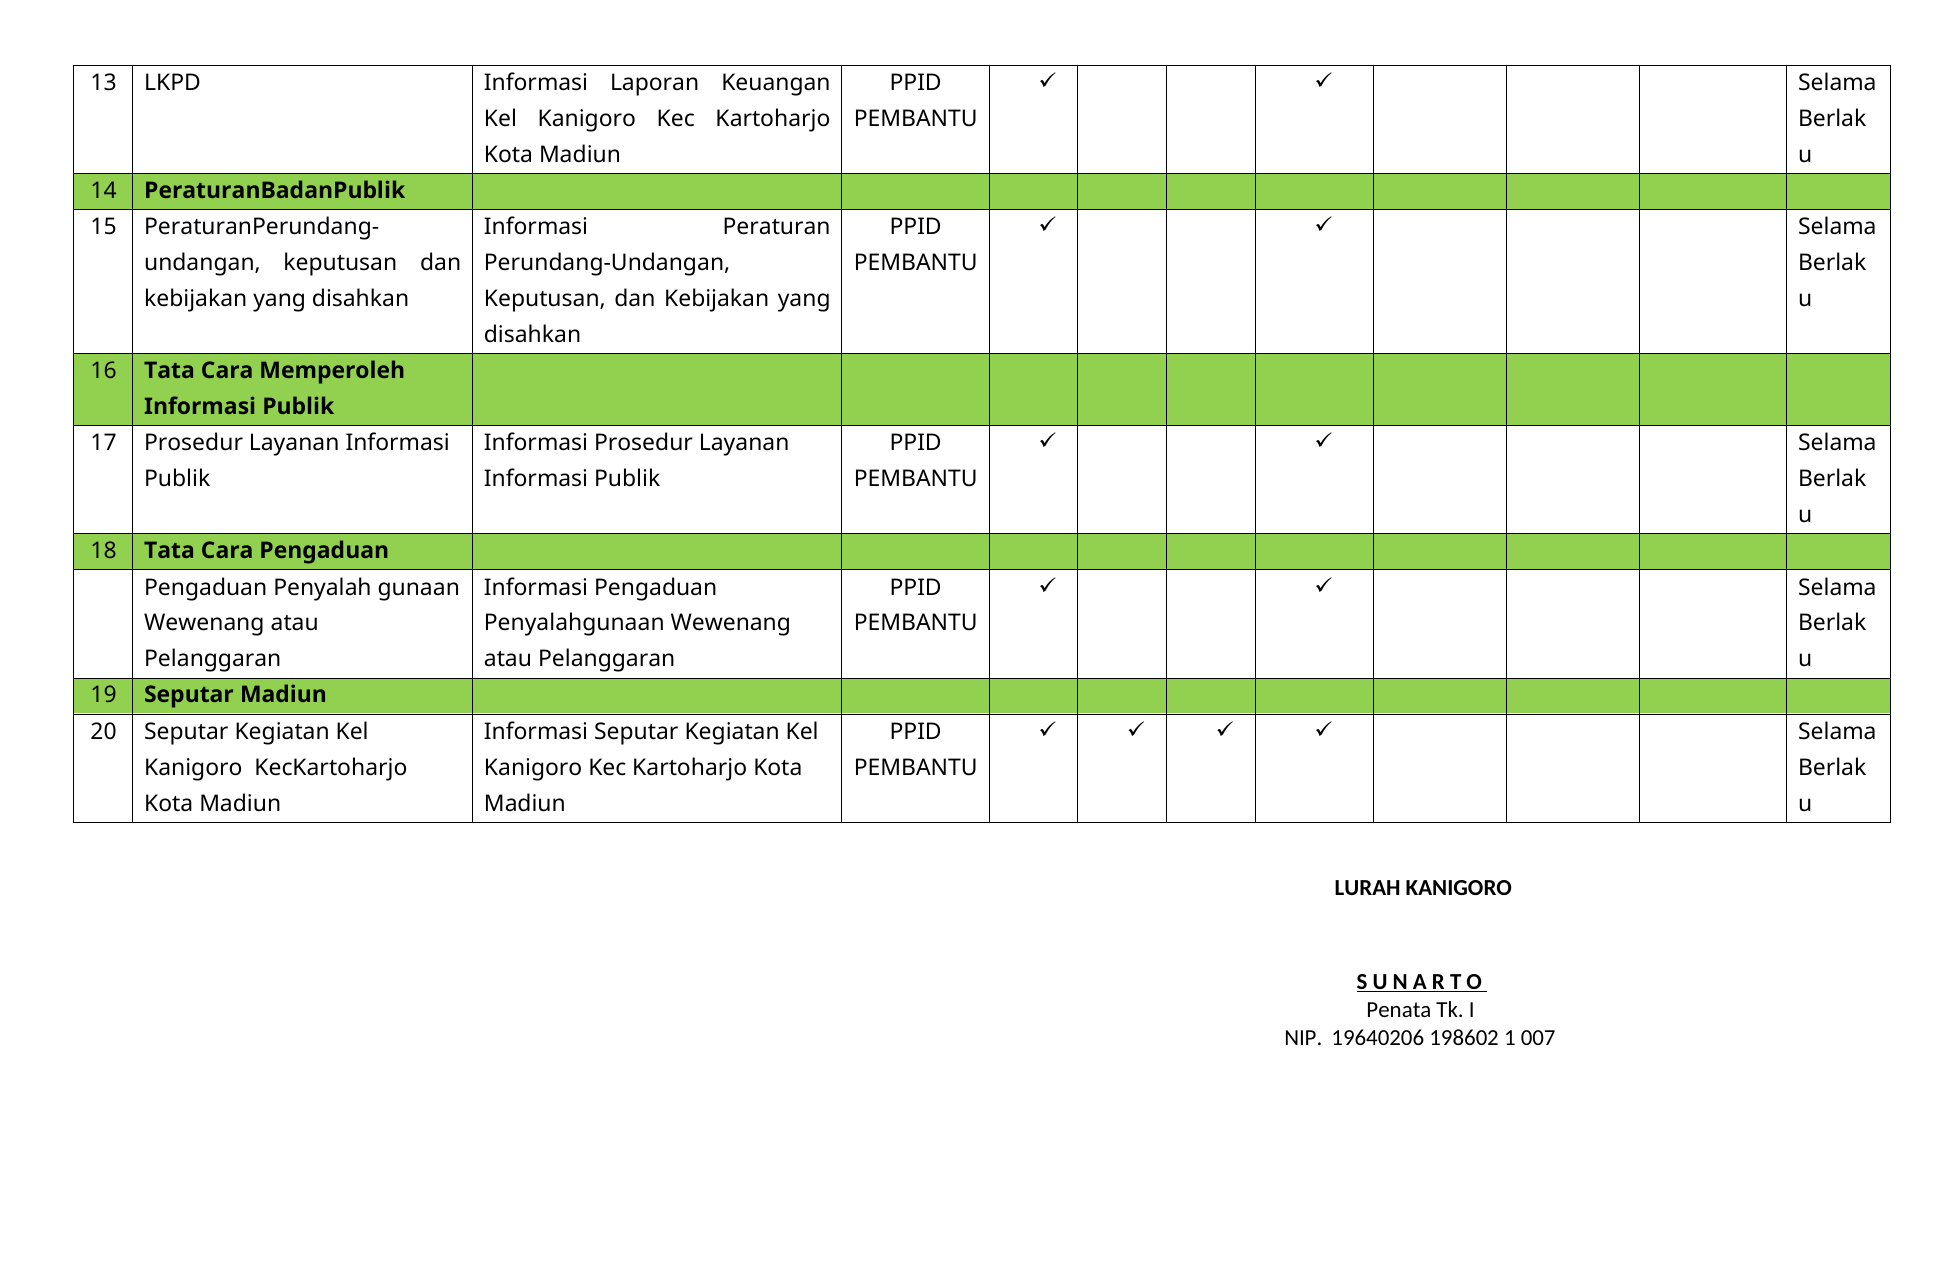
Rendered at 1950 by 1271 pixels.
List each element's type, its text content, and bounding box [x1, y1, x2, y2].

table_cell [990, 210, 1077, 353]
table_cell [1640, 715, 1786, 822]
table_cell PeraturanPerundang-undangan, keputusan dan kebijakan yang disahkan [133, 210, 472, 353]
table_cell PPID PEMBANTU [842, 426, 989, 533]
table_cell [1640, 210, 1786, 353]
table_cell [990, 354, 1077, 425]
text NIP. 19640206 198602 1 007 [177, 1023, 1885, 1051]
table_cell [990, 66, 1077, 173]
table_cell Informasi Prosedur Layanan Informasi Publik [473, 426, 841, 533]
table_cell [1507, 426, 1639, 533]
table_cell [1640, 679, 1786, 713]
table_cell [1256, 354, 1373, 425]
table_cell [990, 570, 1077, 677]
table_cell [1374, 426, 1506, 533]
text S U N A R T O [177, 967, 1885, 995]
table_cell [1640, 570, 1786, 677]
table_cell Informasi Peraturan Perundang-Undangan, Keputusan, dan Kebijakan yang disahkan [473, 210, 841, 353]
table_cell [1374, 679, 1506, 713]
table_cell [1374, 570, 1506, 677]
table_cell Informasi Pengaduan Penyalahgunaan Wewenang atau Pelanggaran [473, 570, 841, 677]
table_cell [1167, 66, 1255, 173]
table_cell Seputar Madiun [133, 679, 472, 713]
table_cell [1507, 174, 1639, 209]
table_cell [1256, 534, 1373, 569]
table_cell [473, 354, 841, 425]
table_cell [990, 174, 1077, 209]
table_cell [473, 679, 841, 713]
table_cell [1167, 354, 1255, 425]
table_cell LKPD [133, 66, 472, 173]
table_cell [1640, 354, 1786, 425]
table_cell Seputar Kegiatan Kel Kanigoro KecKartoharjo Kota Madiun [133, 715, 472, 822]
table_cell [1507, 354, 1639, 425]
table_cell 18 [74, 534, 132, 569]
table_cell 14 [74, 174, 132, 209]
table_cell [1078, 426, 1166, 533]
table_cell [1256, 174, 1373, 209]
table_cell [990, 426, 1077, 533]
table_cell SelamaBerlaku [1787, 210, 1890, 353]
table_cell [842, 679, 989, 713]
table_cell Tata Cara Pengaduan [133, 534, 472, 569]
table_cell [1167, 174, 1255, 209]
table_cell [74, 570, 132, 677]
table_cell PPID PEMBANTU [842, 210, 989, 353]
table_cell [1507, 679, 1639, 713]
table_cell SelamaBerlaku [1787, 570, 1890, 677]
table_cell [990, 715, 1077, 822]
table_cell [1167, 715, 1255, 822]
table_cell [1640, 174, 1786, 209]
table_cell SelamaBerlaku [1787, 426, 1890, 533]
table_cell PPID PEMBANTU [842, 570, 989, 677]
table_cell [1787, 534, 1890, 569]
table_cell [1374, 354, 1506, 425]
table_cell [1374, 66, 1506, 173]
table_cell [1640, 426, 1786, 533]
table_cell PPID PEMBANTU [842, 66, 989, 173]
table_cell [1078, 210, 1166, 353]
table_cell [473, 174, 841, 209]
table_cell [1167, 426, 1255, 533]
table_cell 16 [74, 354, 132, 425]
table_cell 15 [74, 210, 132, 353]
table_cell [1256, 426, 1373, 533]
table_cell [1167, 534, 1255, 569]
table_cell 19 [74, 679, 132, 713]
text Penata Tk. I [177, 995, 1885, 1023]
table_cell [1256, 679, 1373, 713]
table_cell [1078, 679, 1166, 713]
table_cell [1078, 715, 1166, 822]
table_cell SelamaBerlaku [1787, 715, 1890, 822]
table_cell [1787, 679, 1890, 713]
table_cell Pengaduan Penyalah gunaan Wewenang atau Pelanggaran [133, 570, 472, 677]
table_cell [1507, 715, 1639, 822]
table_cell Informasi Seputar Kegiatan Kel Kanigoro Kec Kartoharjo Kota Madiun [473, 715, 841, 822]
table_cell PPID PEMBANTU [842, 715, 989, 822]
table_cell [473, 534, 841, 569]
table_cell 17 [74, 426, 132, 533]
table_cell Tata Cara Memperoleh Informasi Publik [133, 354, 472, 425]
table_cell 20 [74, 715, 132, 822]
table_cell [1507, 66, 1639, 173]
table_cell [990, 534, 1077, 569]
table_cell [1507, 210, 1639, 353]
table_cell PeraturanBadanPublik [133, 174, 472, 209]
table_cell [1787, 354, 1890, 425]
table_cell [1167, 570, 1255, 677]
table_cell [1374, 210, 1506, 353]
table_cell [1256, 210, 1373, 353]
table_cell 13 [74, 66, 132, 173]
table_cell [842, 354, 989, 425]
table_cell [990, 679, 1077, 713]
table_cell [1078, 570, 1166, 677]
table_cell [1640, 534, 1786, 569]
table_cell [842, 174, 989, 209]
table_cell [1507, 570, 1639, 677]
table_cell [1256, 66, 1373, 173]
table_cell [1078, 534, 1166, 569]
table_cell [1507, 534, 1639, 569]
table_cell [1078, 174, 1166, 209]
table_cell [1078, 354, 1166, 425]
table_cell [1167, 679, 1255, 713]
table_cell [842, 534, 989, 569]
table_cell [1374, 174, 1506, 209]
table_cell [1374, 715, 1506, 822]
table_cell [1256, 715, 1373, 822]
table_cell [1374, 534, 1506, 569]
table_cell Prosedur Layanan Informasi Publik [133, 426, 472, 533]
table_cell [1787, 174, 1890, 209]
table_cell Informasi Laporan Keuangan Kel Kanigoro Kec Kartoharjo Kota Madiun [473, 66, 841, 173]
table_cell SelamaBerlaku [1787, 66, 1890, 173]
table_cell [1078, 66, 1166, 173]
text LURAH KANIGORO [177, 873, 1885, 901]
table_cell [1256, 570, 1373, 677]
table_cell [1640, 66, 1786, 173]
table_cell [1167, 210, 1255, 353]
